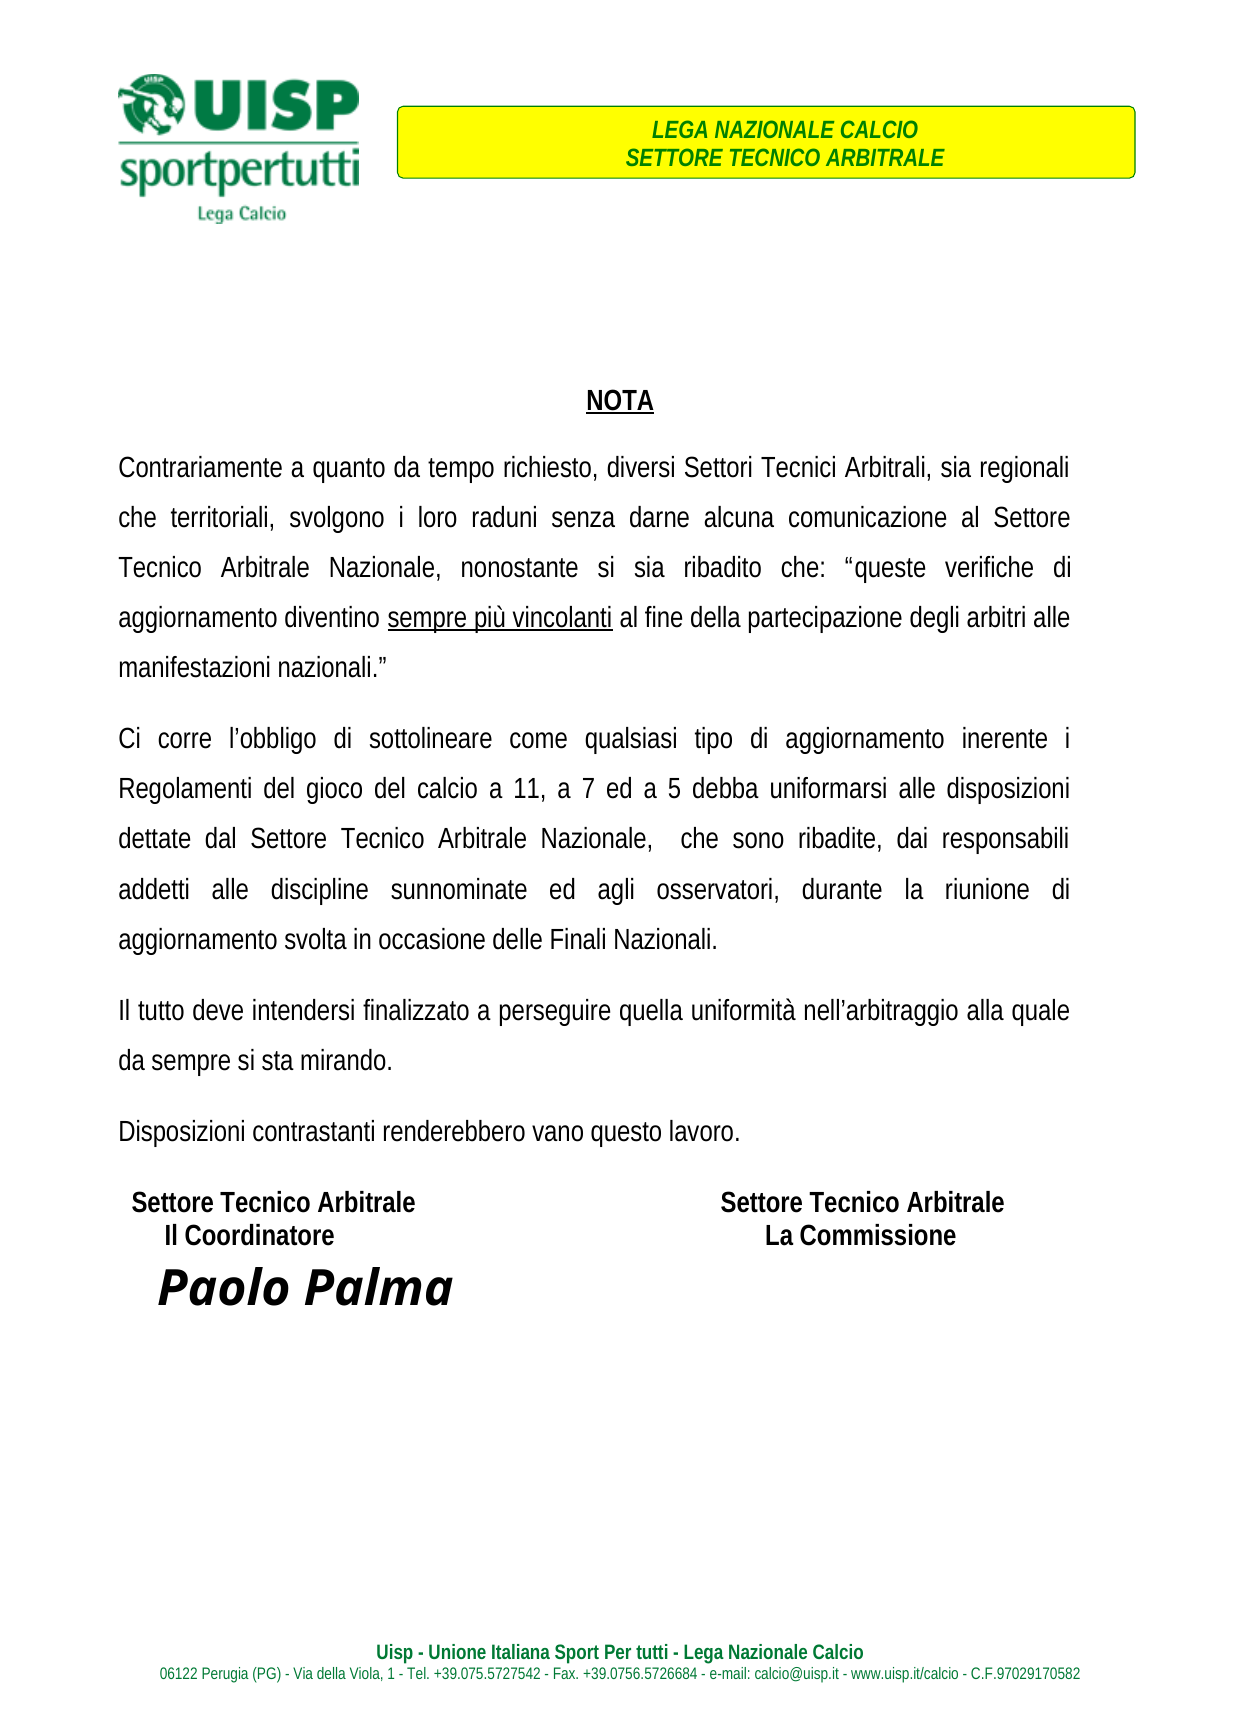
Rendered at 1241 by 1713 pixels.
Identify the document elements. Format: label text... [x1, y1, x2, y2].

text Contrariamente a quanto da tempo richiesto, diversi Settori Tecnici Arbitrali, sia regionali che territoriali, svolgono i loro raduni senza darne alcuna comunicazione al Settore Tecnico Arbitrale Nazionale, nonostante si sia ribadito che: “queste verifiche di aggiornamento diventino sempre più vincolanti al fine della partecipazione degli arbitri alle manifestazioni nazionali.” [118, 450, 1072, 684]
text Il Coordinatore La Commissione [118, 1218, 1122, 1252]
text Il tutto deve intendersi finalizzato a perseguire quella uniformità nell’arbitraggio alla quale da sempre si sta mirando. [118, 993, 1072, 1076]
text Settore Tecnico Arbitrale Settore Tecnico Arbitrale [118, 1185, 1122, 1218]
picture [118, 74, 359, 224]
text NOTA [118, 383, 1122, 417]
text Paolo Palma [118, 1252, 1122, 1320]
text Ci corre l’obbligo di sottolineare come qualsiasi tipo di aggiornamento inerente i Regolamenti del gioco del calcio a 11, a 7 ed a 5 debba uniformarsi alle disposizioni dettate dal Settore Tecnico Arbitrale Nazionale, che sono ribadite, dai responsabili addetti alle discipline sunnominate ed agli osservatori, durante la riunione di aggiornamento svolta in occasione delle Finali Nazionali. [118, 721, 1072, 955]
text Disposizioni contrastanti renderebbero vano questo lavoro. [118, 1114, 1072, 1147]
